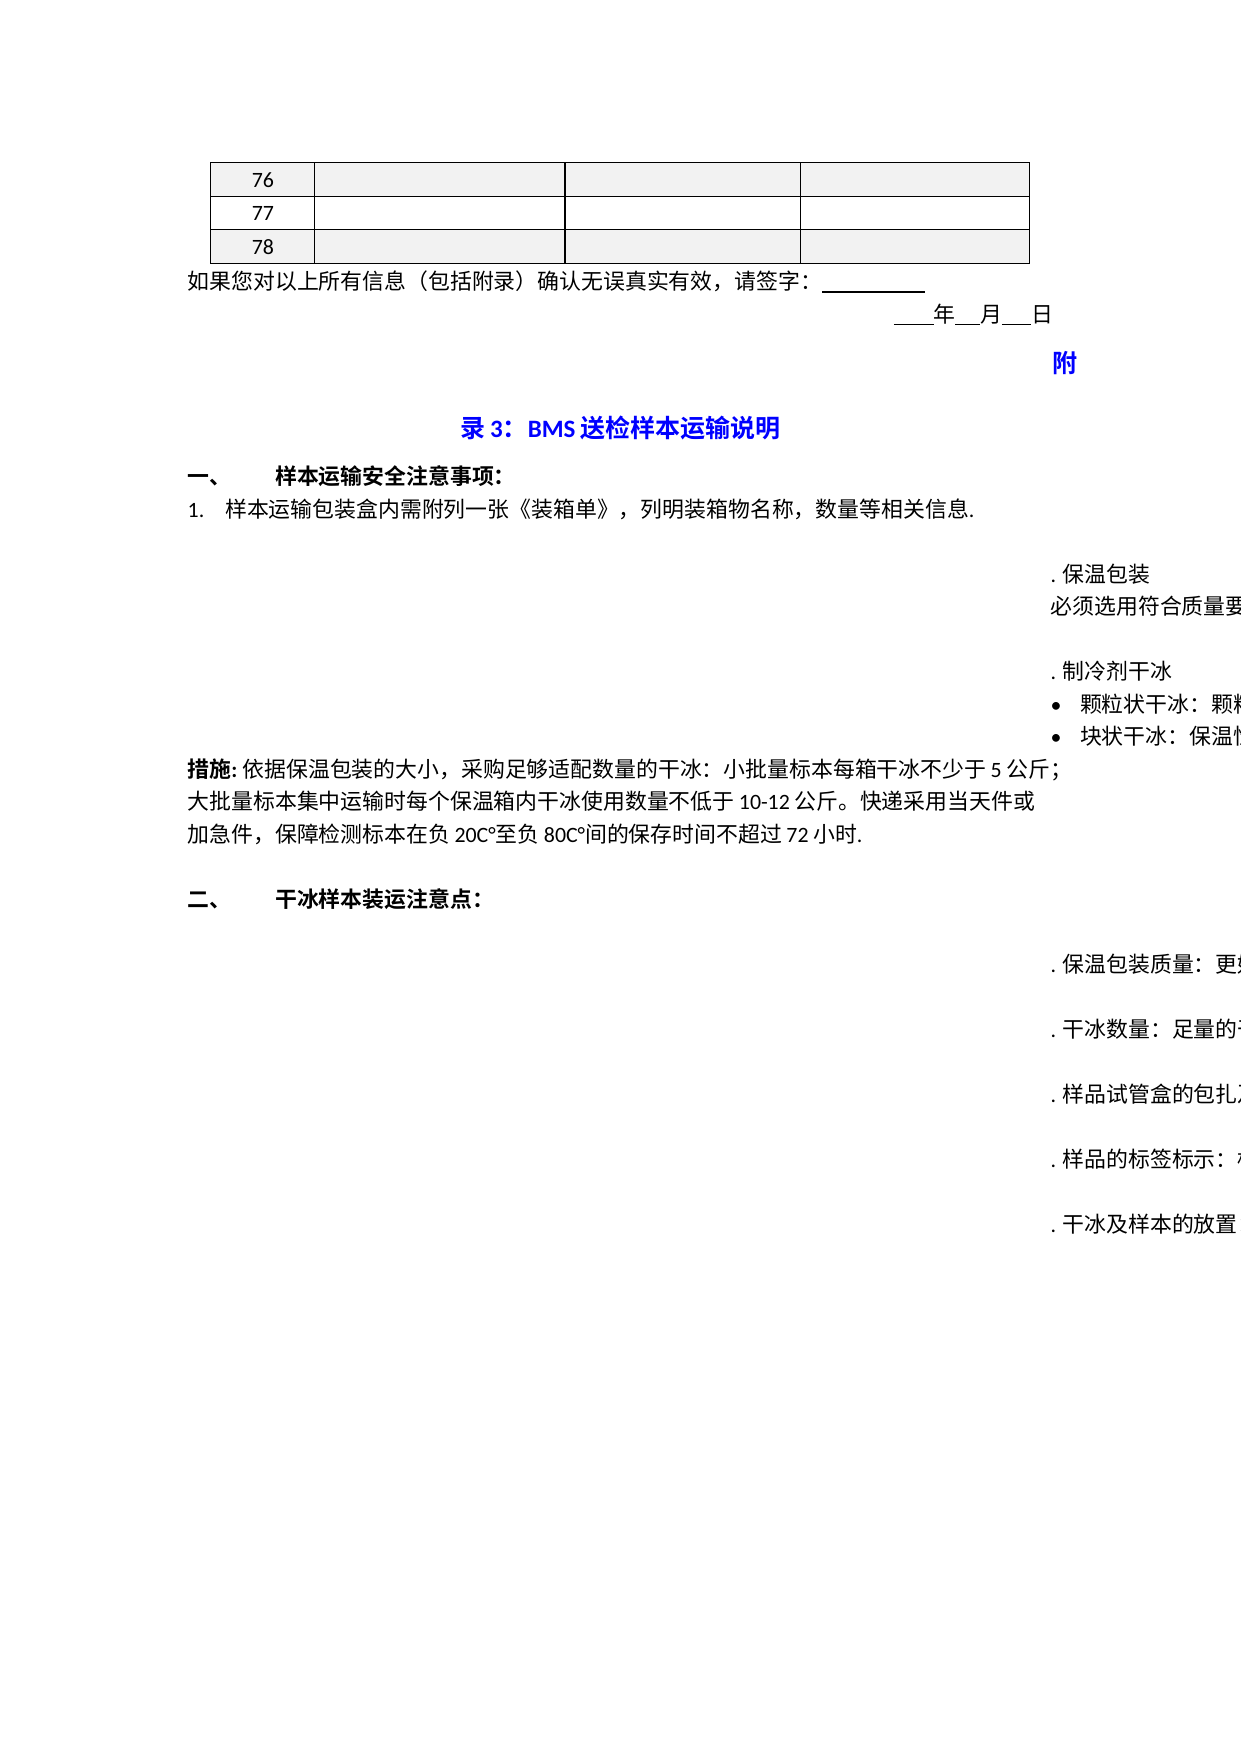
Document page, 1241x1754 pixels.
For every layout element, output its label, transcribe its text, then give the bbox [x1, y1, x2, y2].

text 4. 样品的标签标示：标签需要用防冻标签，以防止标签脱落造成无法核对标本的情况发生,并用油性记号笔在试管上做好标记. [1050, 1109, 1240, 1174]
text 如果您对以上所有信息（包括附录）确认无误真实有效，请签字： [187, 264, 1053, 296]
table_cell [801, 197, 1029, 229]
text 3. 样品试管盒的包扎及缠绕：防止样本在运输的途中洒落在冷链箱内. [1050, 1044, 1240, 1109]
text 2. 干冰数量：足量的干冰可以更长的维持样本的温度要求. [1050, 979, 1240, 1044]
text 年 月 日 [187, 296, 1053, 329]
table_cell 77 [211, 197, 314, 229]
text 5. 干冰及样本的放置：为了保障样本的均匀受冷面积，须将样本盒放置在干冰中埋藏保存. [1050, 1174, 1240, 1239]
table_cell [315, 197, 564, 229]
table_cell 76 [211, 163, 314, 196]
table_cell [315, 163, 564, 196]
table_cell [801, 230, 1029, 263]
table_cell [315, 230, 564, 263]
table_cell [566, 197, 800, 229]
table_cell [801, 163, 1029, 196]
text 1. 保温包装质量：更好的保障样本运输的安全和样本运输的温度要求. [1050, 914, 1240, 979]
text 2. 保温包装 [1050, 524, 1240, 589]
list 样本运输安全注意事项： [187, 459, 1053, 491]
table_cell [566, 163, 800, 196]
text 3. 制冷剂干冰 [1050, 621, 1240, 686]
text 措施: 依据保温包装的大小，采购足够适配数量的干冰：小批量标本每箱干冰不少于5公斤；大批量标本集中运输时每个保温箱内干冰使用数量不低于10-12公斤。快递采用当天件或加急件，保障检测标本在负20C°至负80C°间的保存时间不超过72小时. [187, 751, 1053, 849]
text 二、 干冰样本装运注意点： [187, 881, 1053, 914]
text 附录3：BMS送检样本运输说明 [187, 329, 1053, 459]
list 样本运输包装盒内需附列一张《装箱单》，列明装箱物名称，数量等相关信息. [187, 491, 1053, 524]
table_cell [566, 230, 800, 263]
table_cell 78 [211, 230, 314, 263]
